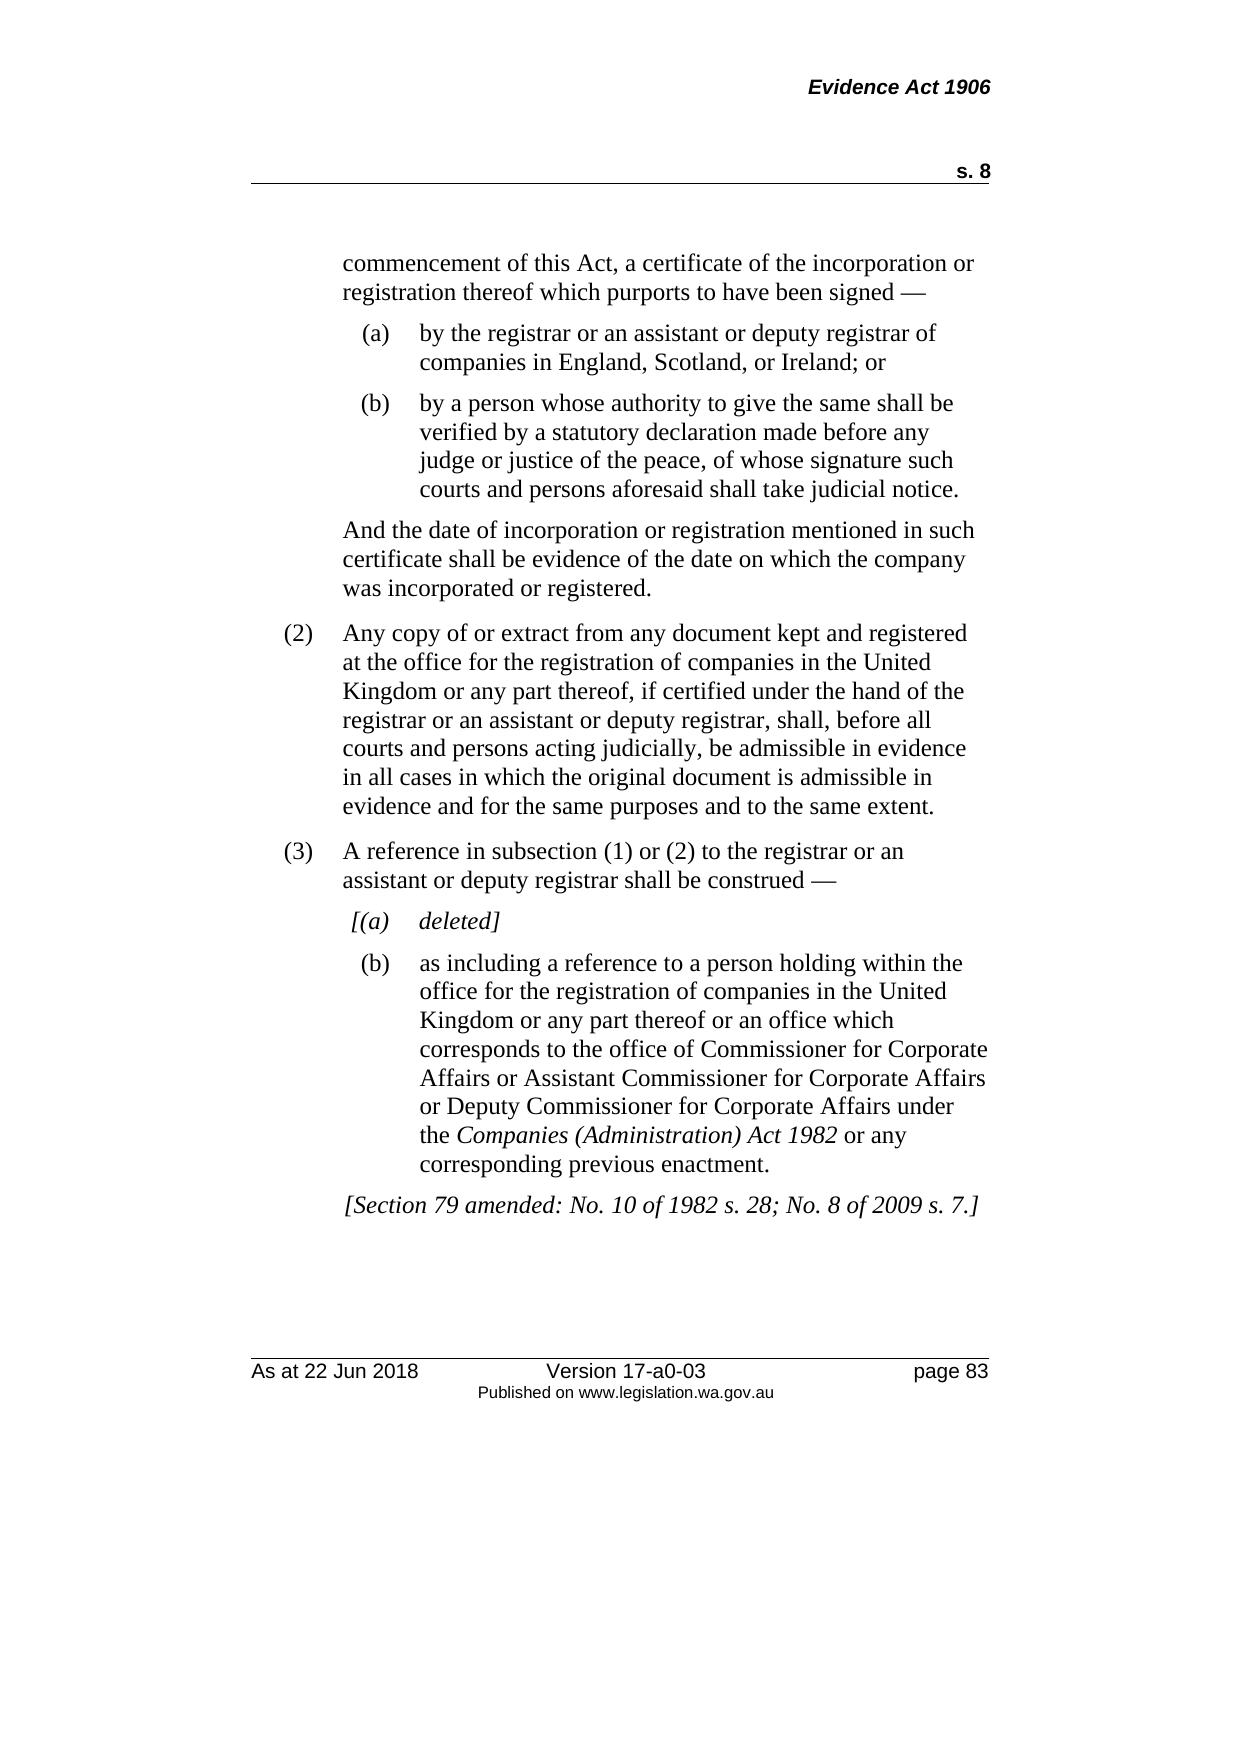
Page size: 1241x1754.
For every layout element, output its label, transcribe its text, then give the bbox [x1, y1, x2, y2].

text (3) A reference in subsection (1) or (2) to the registrar or an assistant or deputy registrar shall be construed — [251, 836, 989, 894]
text And the date of incorporation or registration mentioned in such certificate shall be evidence of the date on which the company was incorporated or registered. [251, 516, 989, 602]
text (a) by the registrar or an assistant or deputy registrar of companies in England, Scotland, or Ireland; or [251, 318, 989, 376]
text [251, 248, 989, 306]
text [(a) deleted] [251, 906, 989, 935]
text (b) by a person whose authority to give the same shall be verified by a statutory declaration made before any judge or justice of the peace, of whose signature such courts and persons aforesaid shall take judicial notice. [251, 388, 989, 503]
text (2) Any copy of or extract from any document kept and registered at the office for the registration of companies in the United Kingdom or any part thereof, if certified under the hand of the registrar or an assistant or deputy registrar, shall, before all courts and persons acting judicially, be admissible in evidence in all cases in which the original document is admissible in evidence and for the same purposes and to the same extent. [251, 618, 989, 820]
text [Section 79 amended: No. 10 of 1982 s. 28; No. 8 of 2009 s. 7.] [251, 1190, 989, 1219]
text (b) as including a reference to a person holding within the office for the registration of companies in the United Kingdom or any part thereof or an office which corresponds to the office of Commissioner for Corporate Affairs or Assistant Commissioner for Corporate Affairs or Deputy Commissioner for Corporate Affairs under the Companies (Administration) Act 1982 or any corresponding previous enactment. [251, 948, 989, 1178]
